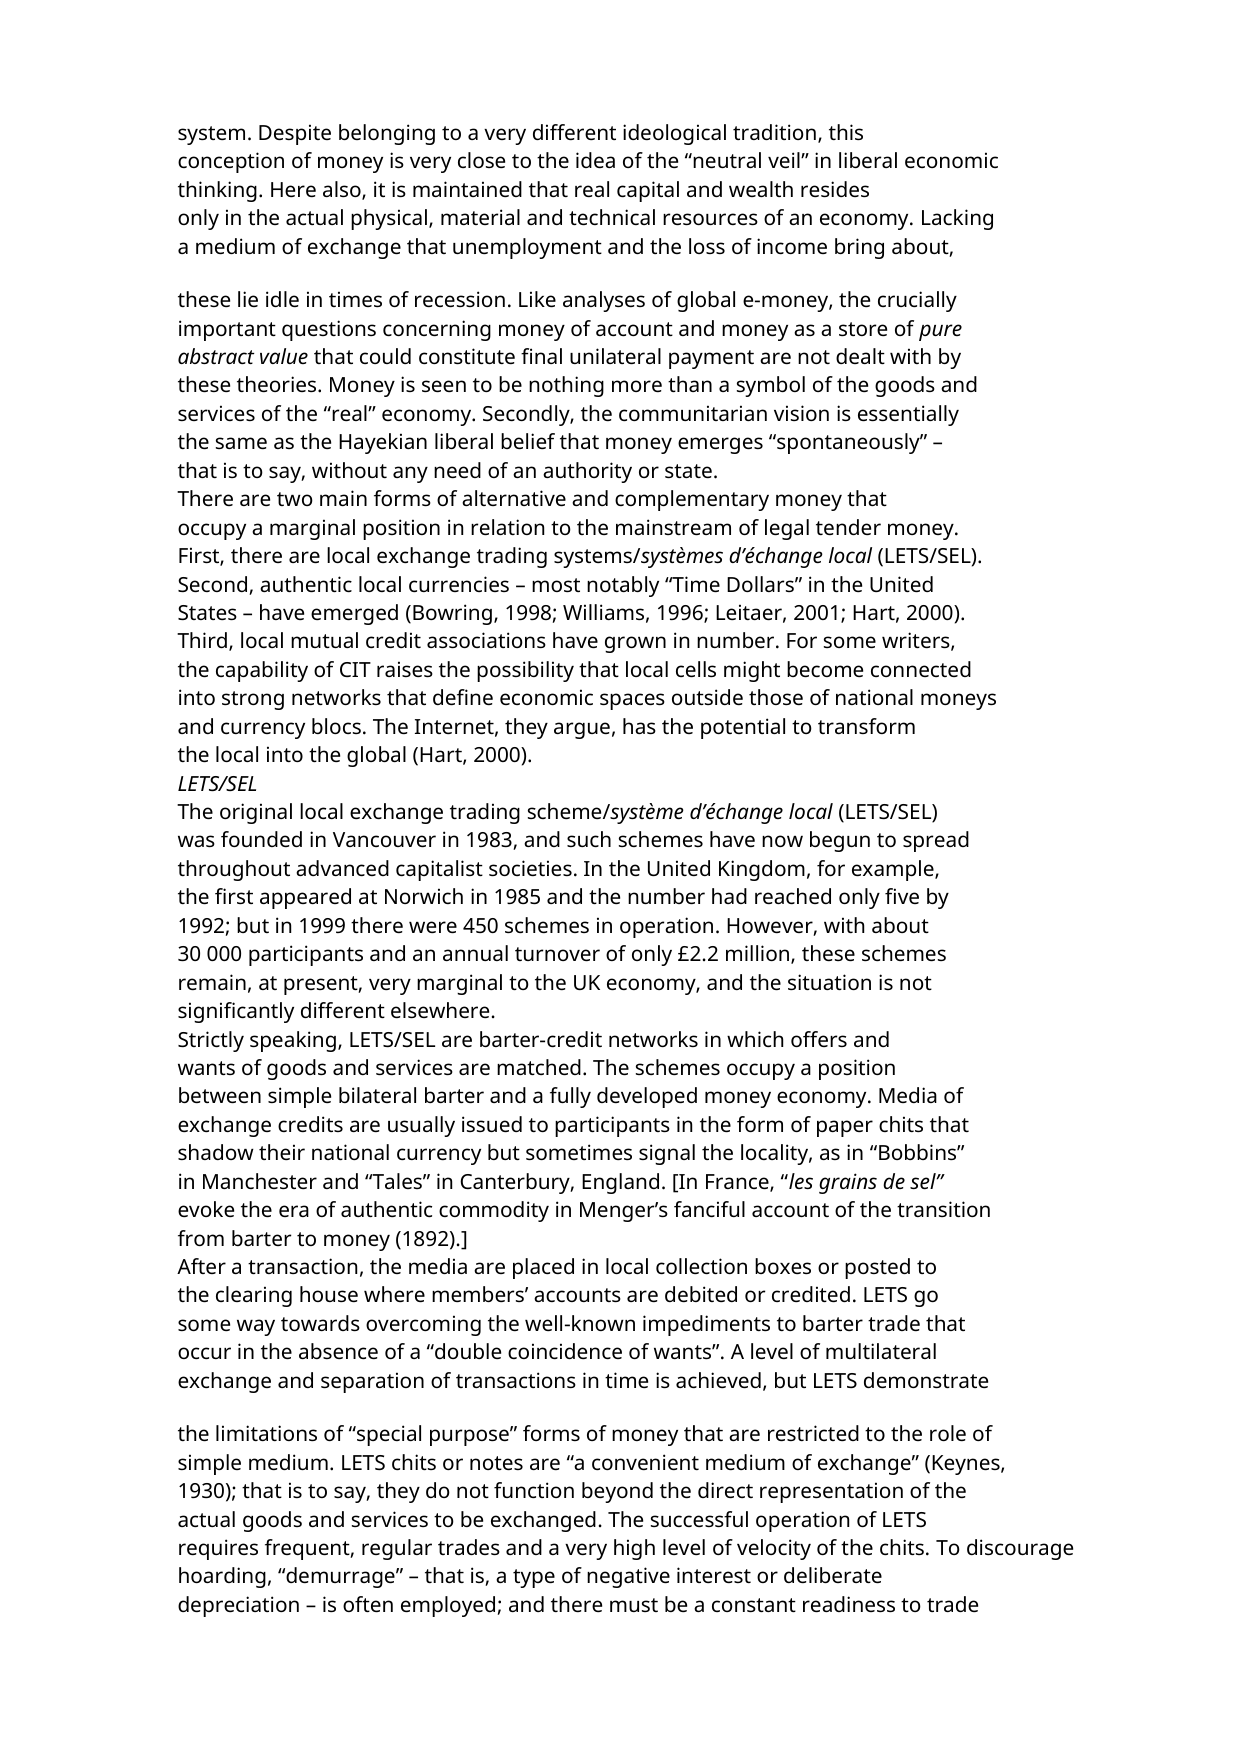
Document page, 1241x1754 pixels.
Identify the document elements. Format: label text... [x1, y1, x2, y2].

text Third, local mutual credit associations have grown in number. For some writers, [177, 627, 1152, 655]
text LETS/SEL [177, 769, 1152, 797]
text and currency blocs. The Internet, they argue, has the potential to transform [177, 712, 1152, 740]
text only in the actual physical, material and technical resources of an economy. Lacking [177, 203, 1152, 232]
text There are two main forms of alternative and complementary money that [177, 484, 1152, 513]
text requires frequent, regular trades and a very high level of velocity of the chits. To discourage [177, 1533, 1152, 1562]
text abstract value that could constitute final unilateral payment are not dealt with by [177, 342, 1152, 371]
text these theories. Money is seen to be nothing more than a symbol of the goods and [177, 371, 1152, 399]
text shadow their national currency but sometimes signal the locality, as in “Bobbins” [177, 1138, 1152, 1167]
text system. Despite belonging to a very different ideological tradition, this [177, 118, 1152, 147]
text conception of money is very close to the idea of the “neutral veil” in liberal economic [177, 147, 1152, 175]
text First, there are local exchange trading systems/systèmes d’échange local (LETS/SEL). [177, 541, 1152, 570]
text the first appeared at Norwich in 1985 and the number had reached only five by [177, 882, 1152, 911]
text exchange and separation of transactions in time is achieved, but LETS demonstrate [177, 1366, 1152, 1394]
text States – have emerged (Bowring, 1998; Williams, 1996; Leitaer, 2001; Hart, 2000). [177, 598, 1152, 627]
text 1992; but in 1999 there were 450 schemes in operation. However, with about [177, 911, 1152, 939]
text occupy a marginal position in relation to the mainstream of legal tender money. [177, 513, 1152, 541]
text simple medium. LETS chits or notes are “a convenient medium of exchange” (Keynes, [177, 1448, 1152, 1476]
text remain, at present, very marginal to the UK economy, and the situation is not [177, 968, 1152, 996]
text significantly different elsewhere. [177, 996, 1152, 1025]
text throughout advanced capitalist societies. In the United Kingdom, for example, [177, 854, 1152, 882]
text in Manchester and “Tales” in Canterbury, England. [In France, “les grains de sel” [177, 1167, 1152, 1195]
text Strictly speaking, LETS/SEL are barter-credit networks in which offers and [177, 1025, 1152, 1053]
text some way towards overcoming the well-known impediments to barter trade that [177, 1309, 1152, 1337]
text a medium of exchange that unemployment and the loss of income bring about, [177, 232, 1152, 260]
text was founded in Vancouver in 1983, and such schemes have now begun to spread [177, 826, 1152, 854]
text 30 000 participants and an annual turnover of only £2.2 million, these schemes [177, 939, 1152, 968]
text into strong networks that define economic spaces outside those of national moneys [177, 683, 1152, 712]
text actual goods and services to be exchanged. The successful operation of LETS [177, 1505, 1152, 1533]
text exchange credits are usually issued to participants in the form of paper chits that [177, 1110, 1152, 1138]
text 1930); that is to say, they do not function beyond the direct representation of the [177, 1476, 1152, 1505]
text evoke the era of authentic commodity in Menger’s fanciful account of the transition [177, 1195, 1152, 1224]
text hoarding, “demurrage” – that is, a type of negative interest or deliberate [177, 1562, 1152, 1590]
text that is to say, without any need of an authority or state. [177, 456, 1152, 484]
text the capability of CIT raises the possibility that local cells might become connected [177, 655, 1152, 683]
text The original local exchange trading scheme/système d’échange local (LETS/SEL) [177, 797, 1152, 826]
text services of the “real” economy. Secondly, the communitarian vision is essentially [177, 399, 1152, 427]
text from barter to money (1892).] [177, 1224, 1152, 1252]
text depreciation – is often employed; and there must be a constant readiness to trade [177, 1590, 1152, 1618]
text these lie idle in times of recession. Like analyses of global e-money, the crucially [177, 285, 1152, 314]
text thinking. Here also, it is maintained that real capital and wealth resides [177, 175, 1152, 203]
text wants of goods and services are matched. The schemes occupy a position [177, 1053, 1152, 1082]
text the clearing house where members’ accounts are debited or credited. LETS go [177, 1281, 1152, 1309]
text occur in the absence of a “double coincidence of wants”. A level of multilateral [177, 1337, 1152, 1366]
text the local into the global (Hart, 2000). [177, 740, 1152, 769]
text between simple bilateral barter and a fully developed money economy. Media of [177, 1082, 1152, 1110]
text the same as the Hayekian liberal belief that money emerges “spontaneously” – [177, 427, 1152, 456]
text the limitations of “special purpose” forms of money that are restricted to the role of [177, 1419, 1152, 1448]
text Second, authentic local currencies – most notably “Time Dollars” in the United [177, 570, 1152, 598]
text After a transaction, the media are placed in local collection boxes or posted to [177, 1252, 1152, 1281]
text important questions concerning money of account and money as a store of pure [177, 314, 1152, 342]
